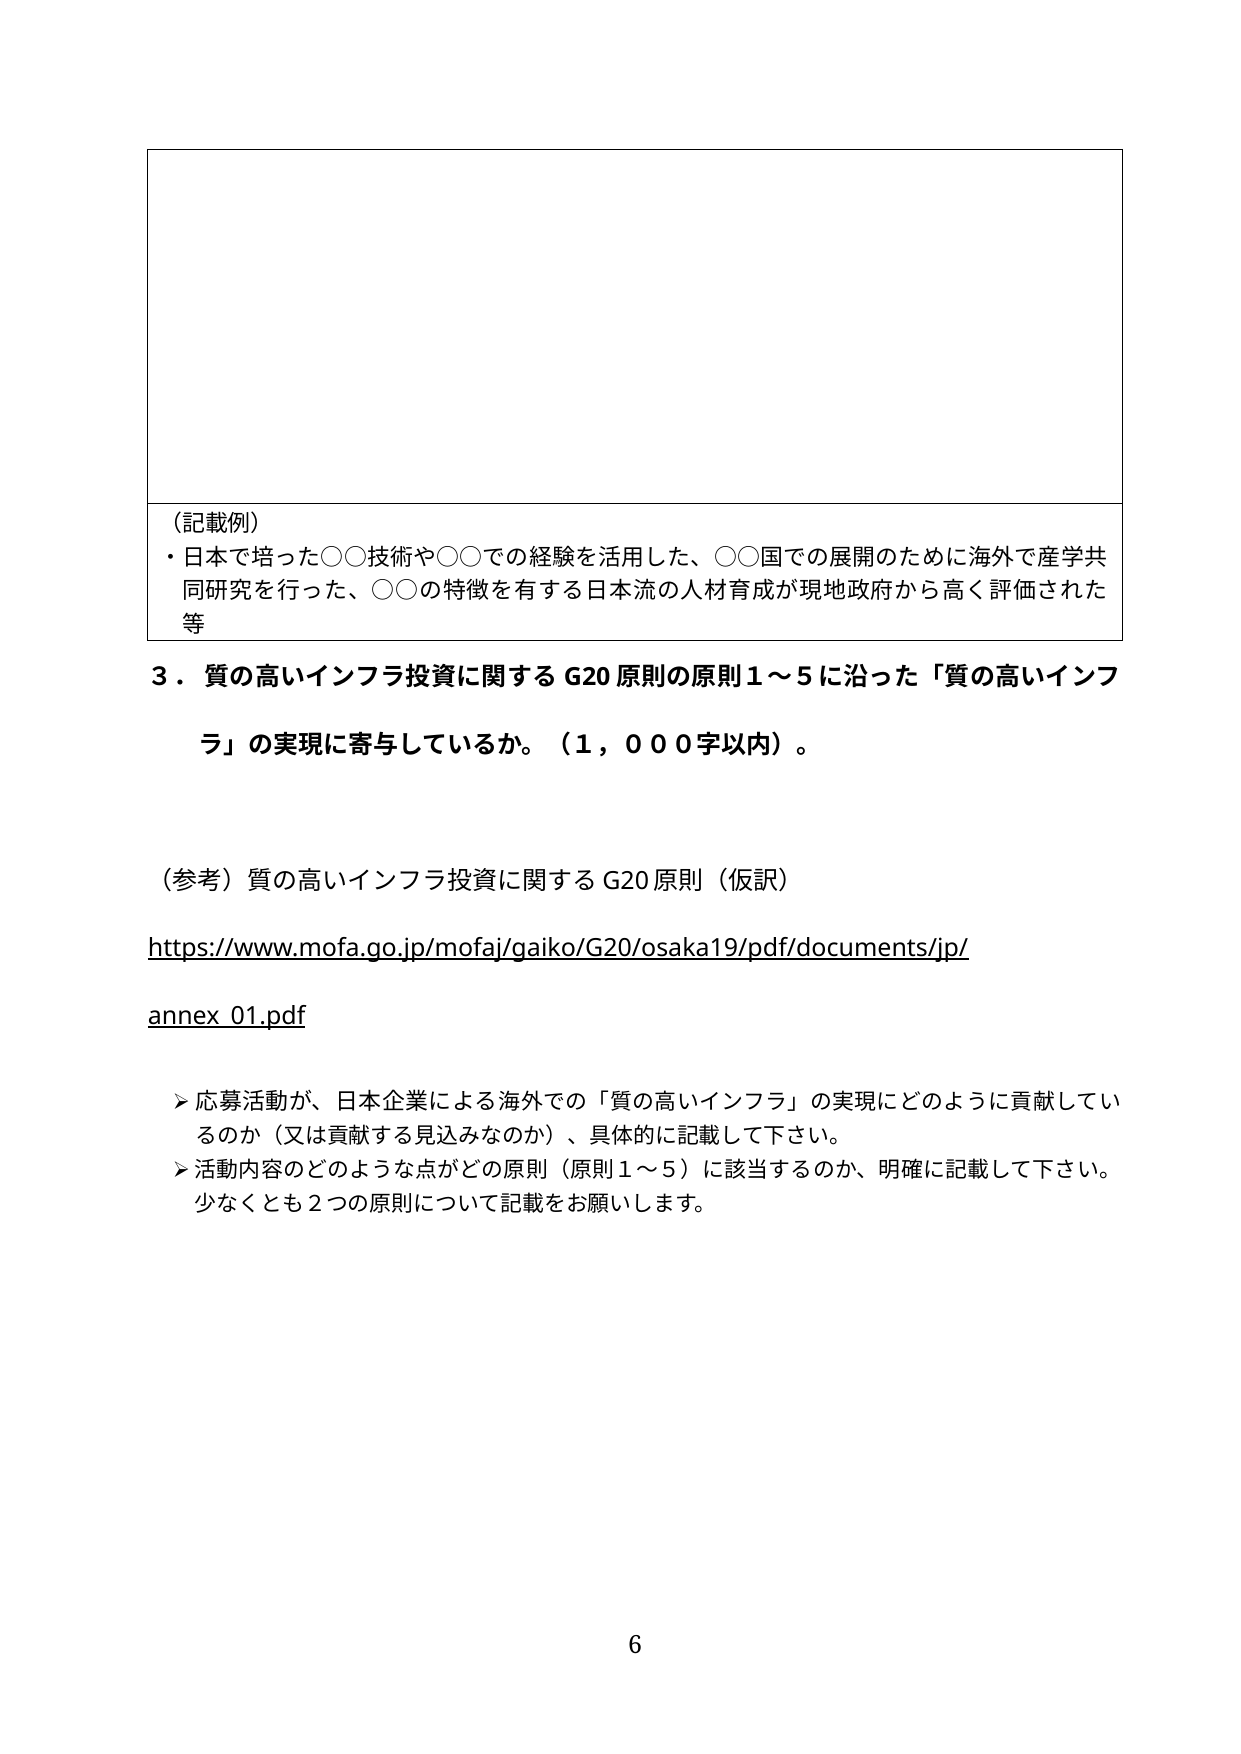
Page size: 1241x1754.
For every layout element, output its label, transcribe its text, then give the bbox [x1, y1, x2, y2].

list 応募活動が、日本企業による海外での「質の高いインフラ」の実現にどのように貢献しているのか（又は貢献する見込みなのか）、具体的に記載して下さい。 [173, 1082, 1122, 1150]
table_cell [148, 150, 1122, 503]
text ３． 質の高いインフラ投資に関するG20原則の原則１～５に沿った「質の高いインフラ」の実現に寄与しているか。（１，０００字以内）。 [148, 641, 1122, 777]
table_cell （記載例） ・日本で培った○○技術や○○での経験を活用した、○○国での展開のために海外で産学共同研究を行った、○○の特徴を有する日本流の人材育成が現地政府から高く評価された 等 [148, 504, 1122, 640]
list 活動内容のどのような点がどの原則（原則１～５）に該当するのか、明確に記載して下さい。少なくとも２つの原則について記載をお願いします。 [173, 1150, 1122, 1218]
text （参考）質の高いインフラ投資に関するG20原則（仮訳） [148, 845, 1122, 913]
text https://www.mofa.go.jp/mofaj/gaiko/G20/osaka19/pdf/documents/jp/annex_01.pdf [148, 913, 1122, 1048]
